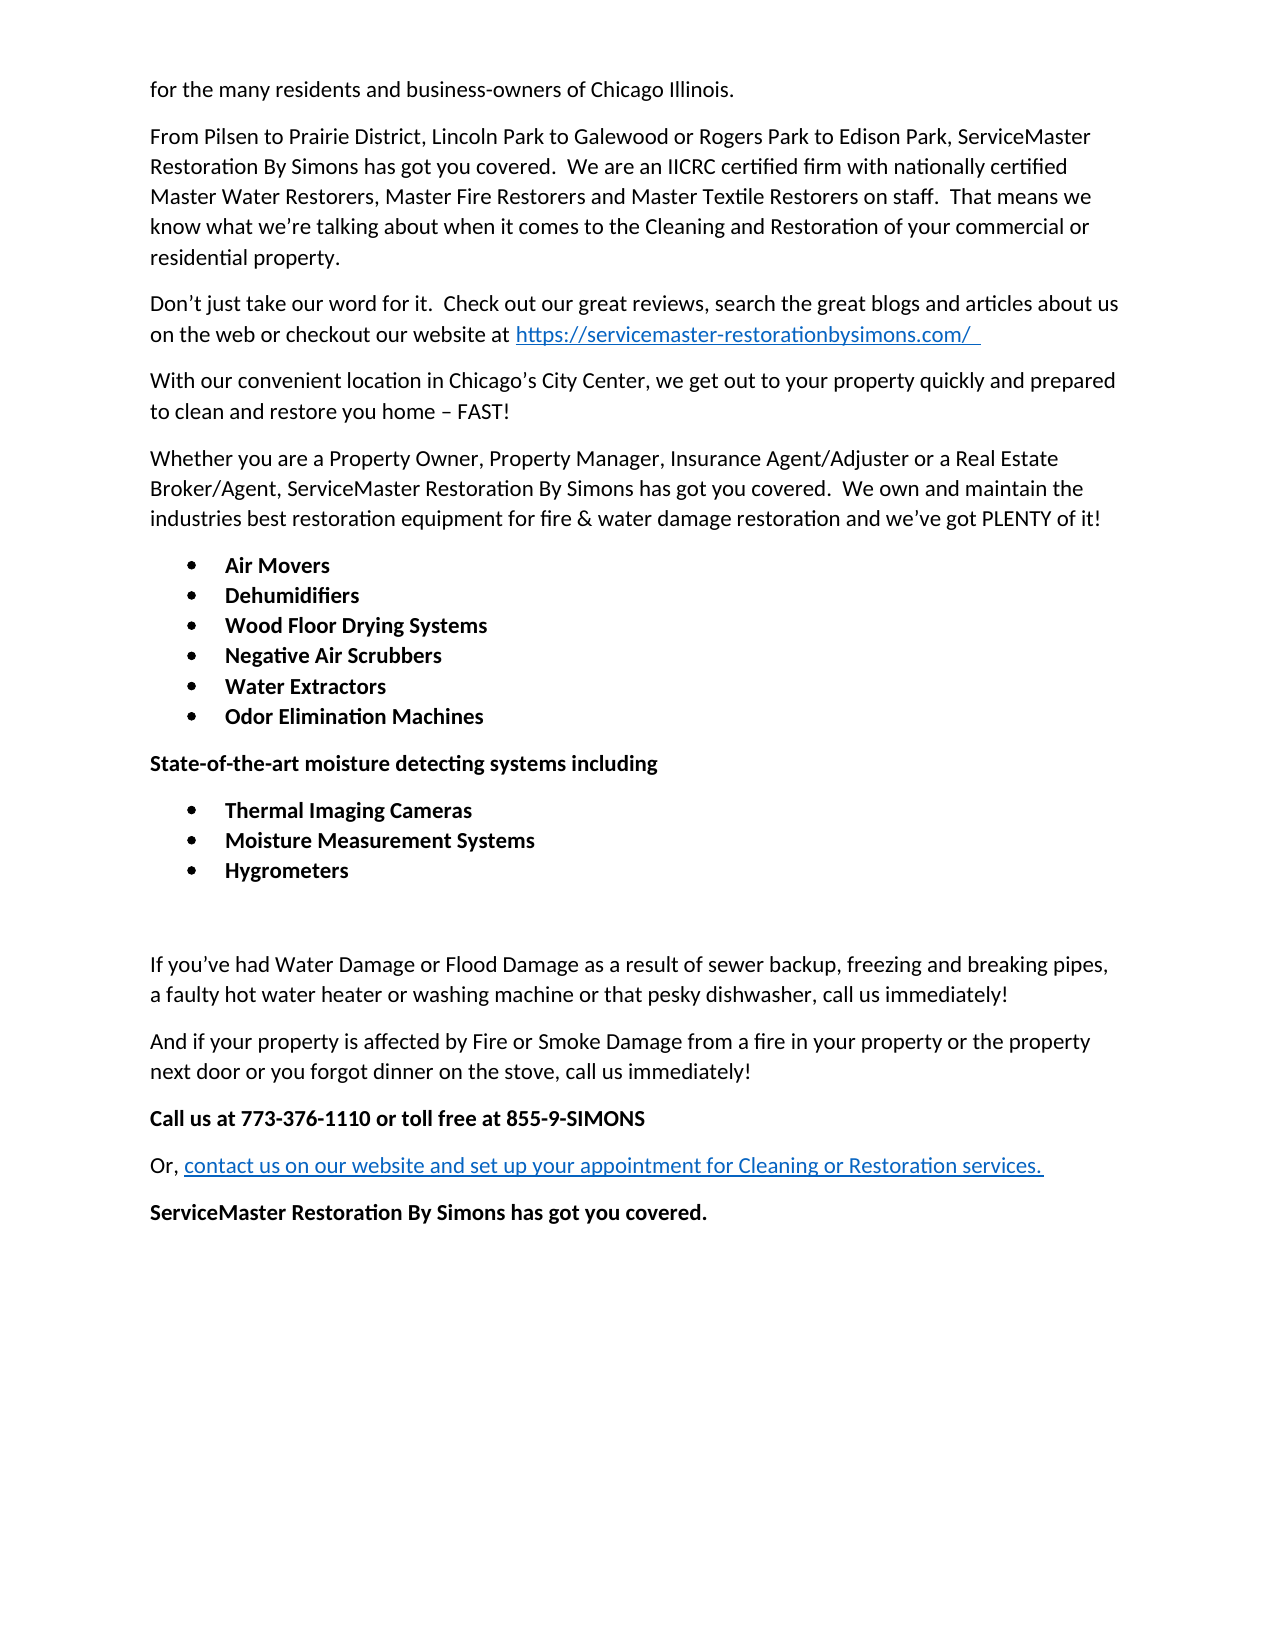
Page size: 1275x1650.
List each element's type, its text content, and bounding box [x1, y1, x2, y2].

text Whether you are a Property Owner, Property Manager, Insurance Agent/Adjuster or a Real Estate Broker/Agent, ServiceMaster Restoration By Simons has got you covered. We own and maintain the industries best restoration equipment for fire & water damage restoration and we’ve got PLENTY of it! [150, 444, 1125, 532]
list Wood Floor Drying Systems [187, 611, 1125, 639]
text State-of-the-art moisture detecting systems including [150, 749, 1125, 777]
text Or, contact us on our website and set up your appointment for Cleaning or Restoration services. [150, 1151, 1125, 1179]
text And if your property is affected by Fire or Smoke Damage from a fire in your property or the property next door or you forgot dinner on the stove, call us immediately! [150, 1027, 1125, 1085]
text for the many residents and business-owners of Chicago Illinois. [150, 75, 1125, 103]
text From Pilsen to Prairie District, Lincoln Park to Galewood or Rogers Park to Edison Park, ServiceMaster Restoration By Simons has got you covered. We are an IICRC certified firm with nationally certified Master Water Restorers, Master Fire Restorers and Master Textile Restorers on staff. That means we know what we’re talking about when it comes to the Cleaning and Restoration of your commercial or residential property. [150, 122, 1125, 271]
list Air Movers [187, 551, 1125, 579]
text Call us at 773-376-1110 or toll free at 855-9-SIMONS [150, 1104, 1125, 1132]
list Thermal Imaging Cameras [187, 796, 1125, 824]
list Hygrometers [187, 856, 1125, 884]
text ServiceMaster Restoration By Simons has got you covered. [150, 1198, 1125, 1226]
text Don’t just take our word for it. Check out our great reviews, search the great blogs and articles about us on the web or checkout our website at https://servicemaster-restorationbysimons.com/ [150, 289, 1125, 348]
list Water Extractors [187, 672, 1125, 700]
text With our convenient location in Chicago’s City Center, we get out to your property quickly and prepared to clean and restore you home – FAST! [150, 367, 1125, 425]
list Odor Elimination Machines [187, 702, 1125, 730]
list Dehumidifiers [187, 581, 1125, 609]
text If you’ve had Water Damage or Flood Damage as a result of sewer backup, freezing and breaking pipes, a faulty hot water heater or washing machine or that pesky dishwasher, call us immediately! [150, 950, 1125, 1008]
list Moisture Measurement Systems [187, 826, 1125, 854]
list Negative Air Scrubbers [187, 642, 1125, 670]
